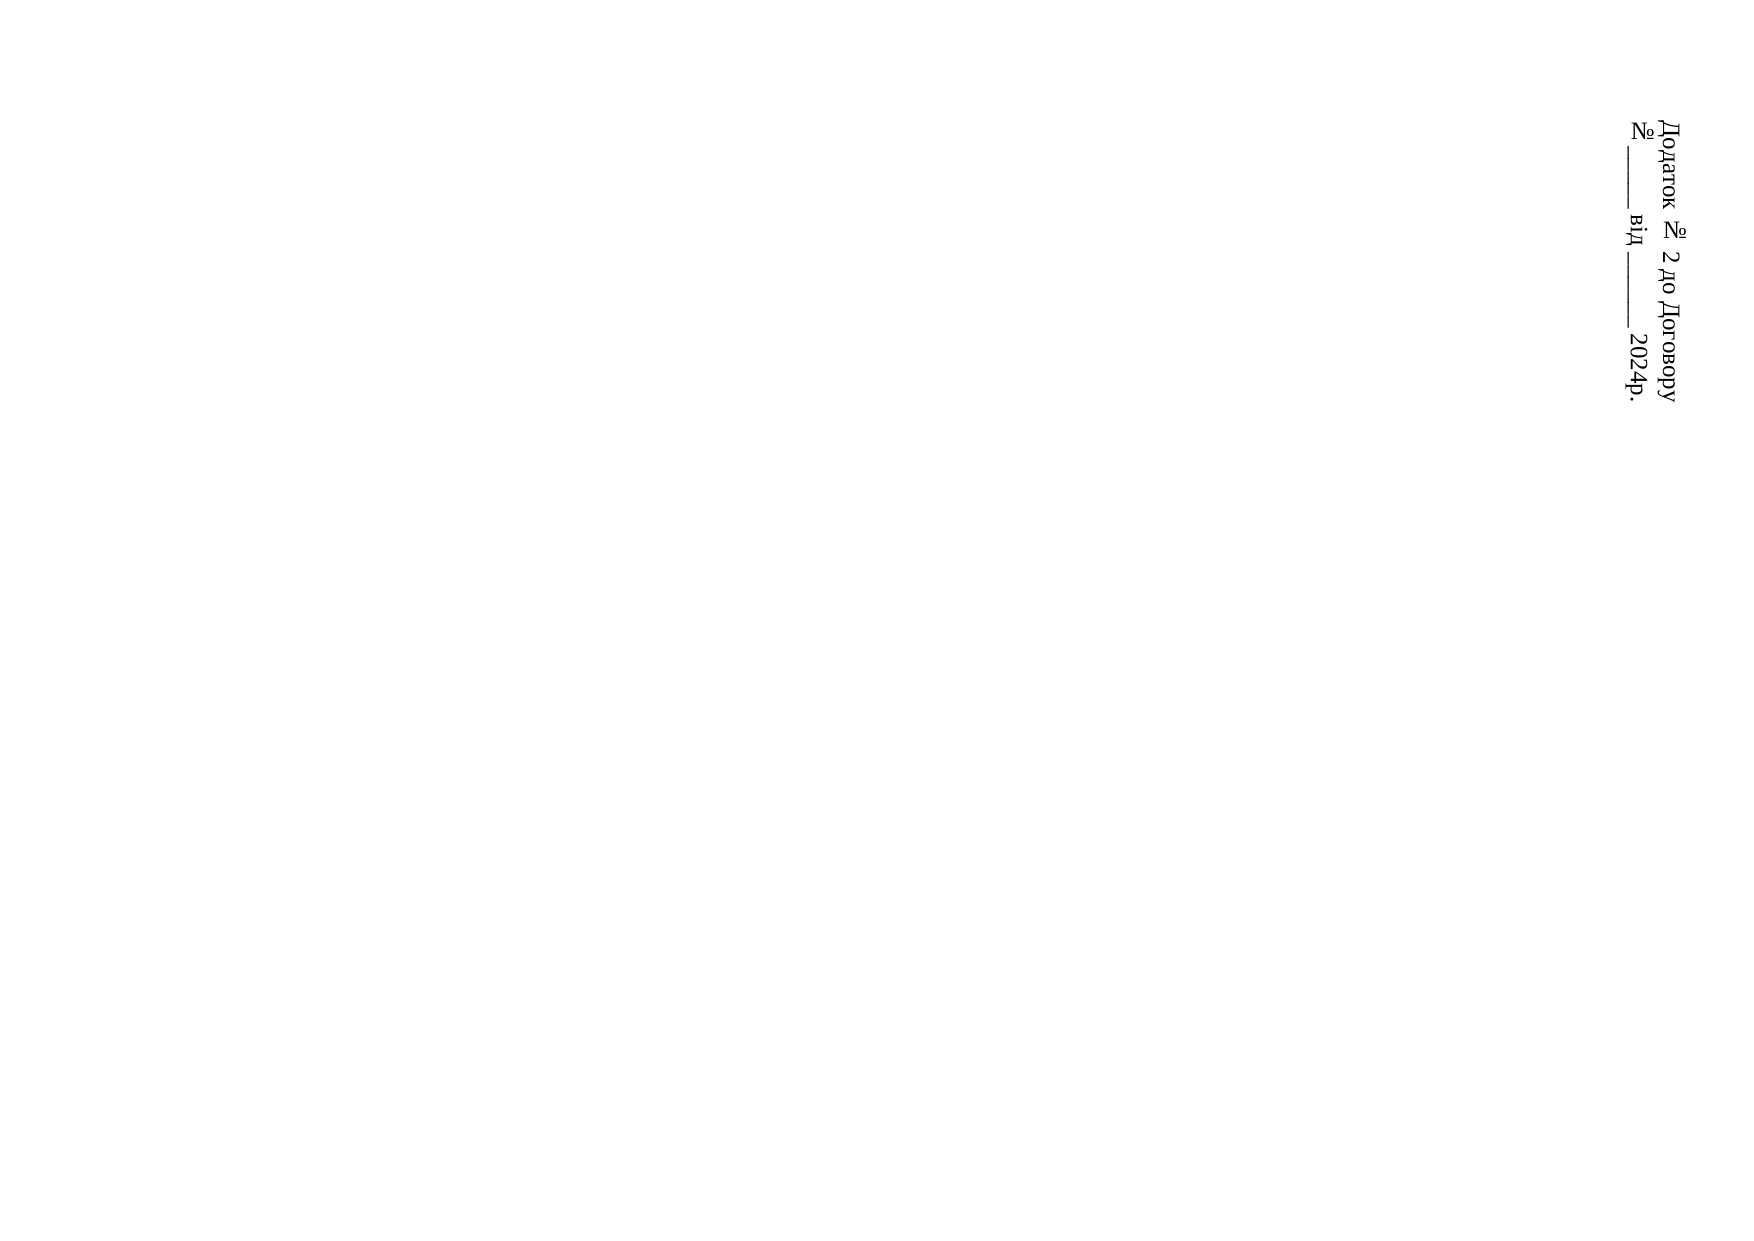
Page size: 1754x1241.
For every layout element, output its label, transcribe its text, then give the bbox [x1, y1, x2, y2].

table_cell Додаток № 2 до Договору №_____ від ______ 2024р. [1533, 103, 1698, 413]
